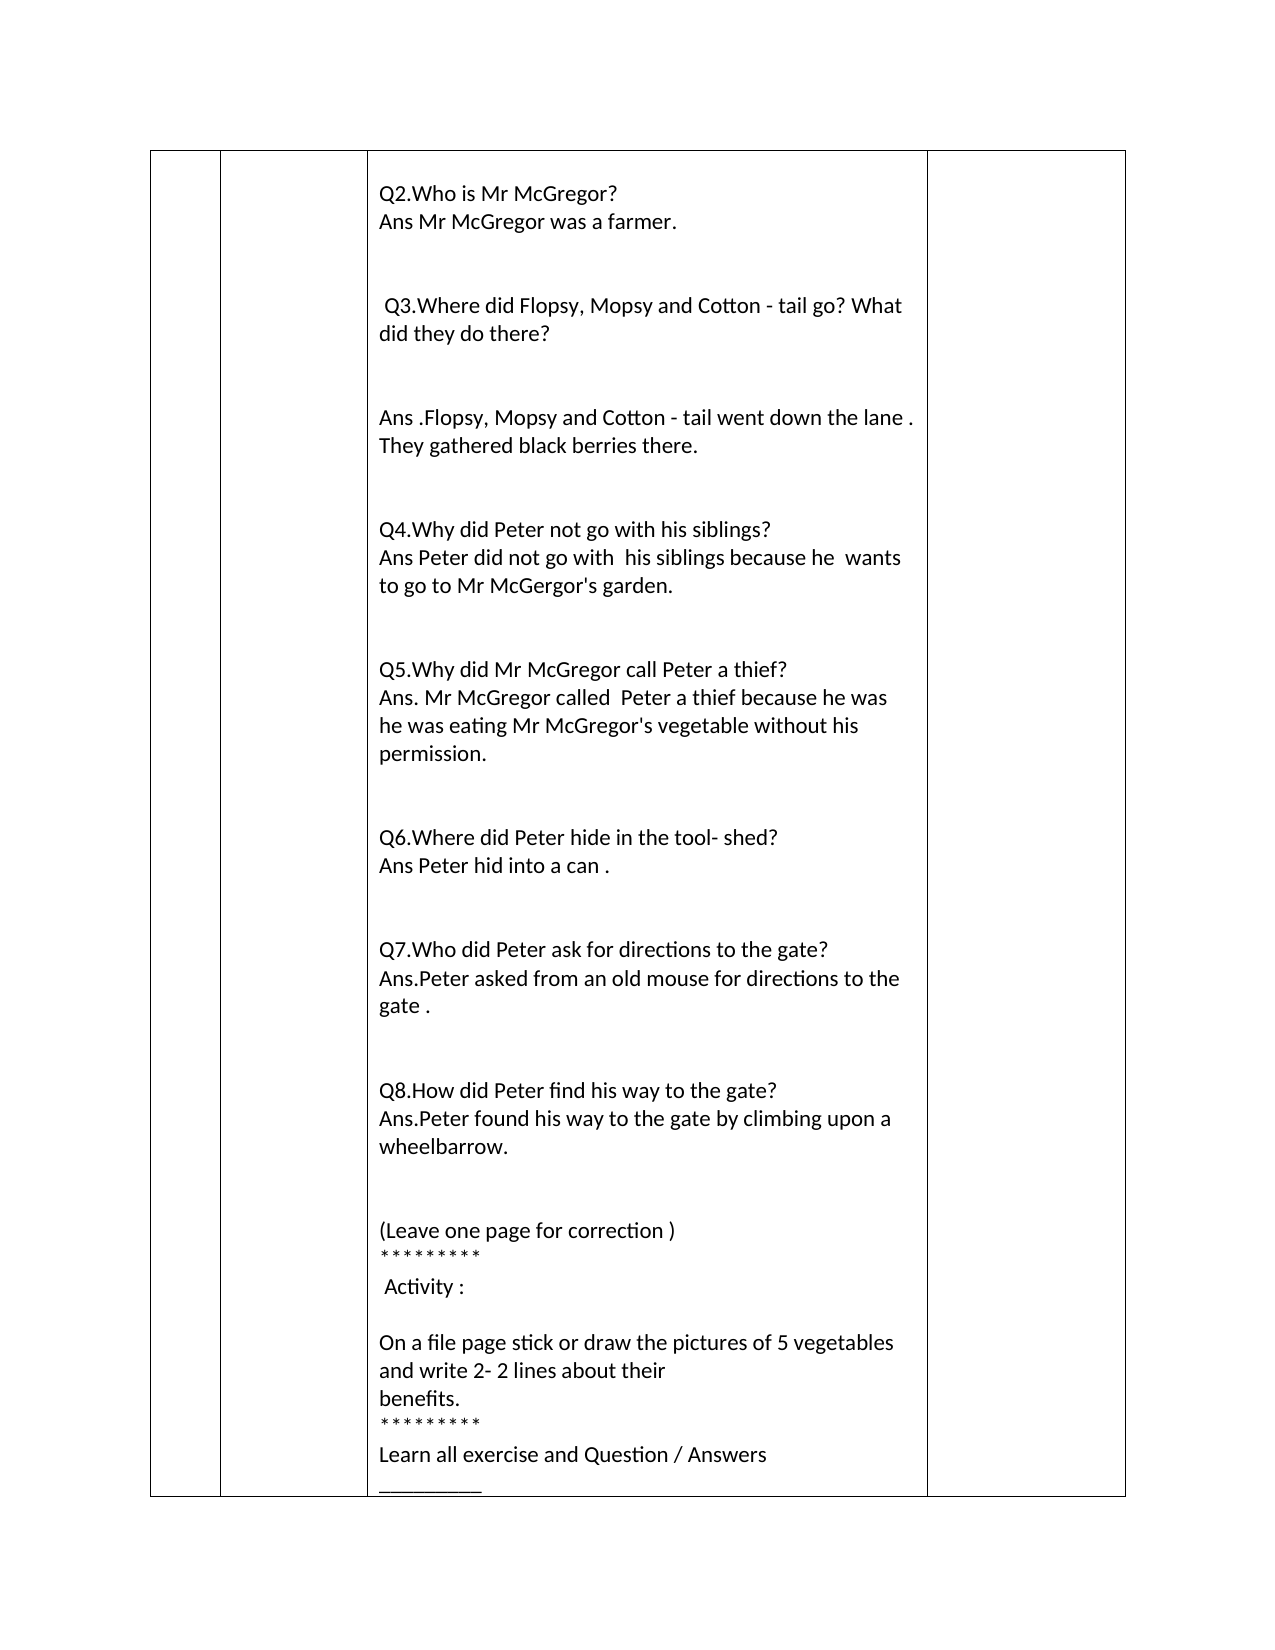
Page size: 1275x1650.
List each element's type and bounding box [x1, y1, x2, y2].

table_cell [151, 151, 220, 1496]
table_cell [928, 151, 1125, 1496]
table_cell [368, 151, 927, 1496]
table_cell [221, 151, 367, 1496]
